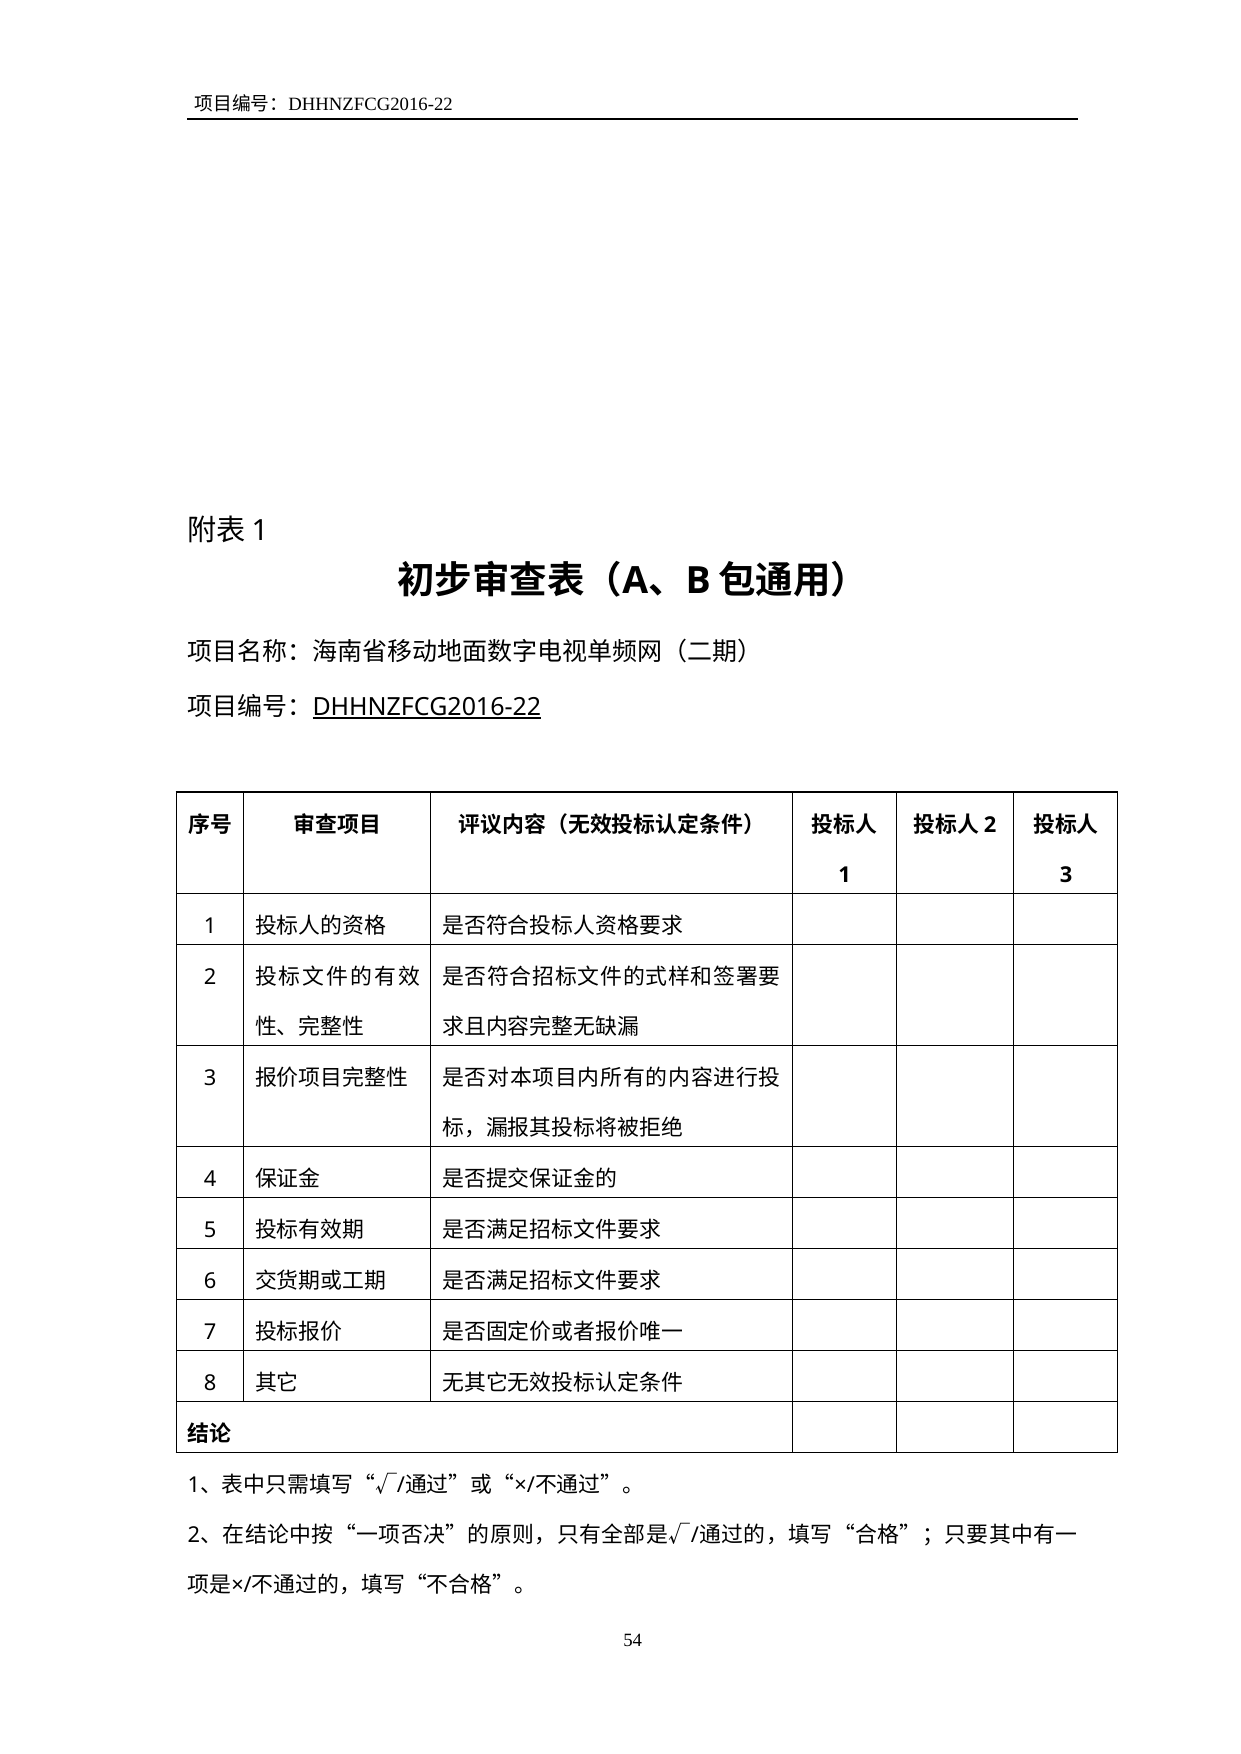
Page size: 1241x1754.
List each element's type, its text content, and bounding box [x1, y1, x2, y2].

table_cell 报价项目完整性 [244, 1046, 430, 1146]
table_header 评议内容（无效投标认定条件） [431, 793, 792, 892]
table_header 序号 [177, 793, 243, 892]
table_cell [1014, 1402, 1117, 1452]
table_header 投标人1 [793, 793, 896, 892]
table_cell [793, 1198, 896, 1248]
table_cell [897, 894, 1013, 943]
table_cell 其它 [244, 1351, 430, 1401]
table_cell [793, 1046, 896, 1146]
table_cell [897, 1300, 1013, 1350]
table_cell [897, 1351, 1013, 1401]
table_cell 保证金 [244, 1147, 430, 1197]
table_cell [793, 945, 896, 1044]
table_cell [1014, 1198, 1117, 1248]
table_cell 是否符合投标人资格要求 [431, 894, 792, 943]
table_cell [793, 1402, 896, 1452]
table_cell [897, 1249, 1013, 1299]
table_cell [897, 945, 1013, 1044]
table_cell [1014, 894, 1117, 943]
table_cell 是否符合招标文件的式样和签署要求且内容完整无缺漏 [431, 945, 792, 1044]
table_header 审查项目 [244, 793, 430, 892]
table_cell 是否满足招标文件要求 [431, 1249, 792, 1299]
table_cell 投标报价 [244, 1300, 430, 1350]
table_cell 6 [177, 1249, 243, 1299]
table_cell [793, 1147, 896, 1197]
table_cell 投标有效期 [244, 1198, 430, 1248]
table_cell [793, 1300, 896, 1350]
table_cell 投标人的资格 [244, 894, 430, 943]
table_cell [1014, 1147, 1117, 1197]
table_cell [897, 1147, 1013, 1197]
text 2、在结论中按“一项否决”的原则，只有全部是√/通过的，填写“合格”；只要其中有一项是×/不通过的，填写“不合格”。 [187, 1503, 1078, 1603]
table_cell 投标文件的有效性、完整性 [244, 945, 430, 1044]
table_header 投标人2 [897, 793, 1013, 892]
text 初步审查表（A、B包通用） [187, 550, 1078, 604]
table_cell 是否对本项目内所有的内容进行投标，漏报其投标将被拒绝 [431, 1046, 792, 1146]
table_cell 4 [177, 1147, 243, 1197]
table_cell 5 [177, 1198, 243, 1248]
table_cell 是否提交保证金的 [431, 1147, 792, 1197]
table_cell [1014, 1351, 1117, 1401]
table_header 投标人3 [1014, 793, 1117, 892]
table_cell [897, 1198, 1013, 1248]
table_cell [1014, 1046, 1117, 1146]
table_cell 是否固定价或者报价唯一 [431, 1300, 792, 1350]
text 附表1 [187, 500, 1078, 550]
table_cell 8 [177, 1351, 243, 1401]
table_cell 交货期或工期 [244, 1249, 430, 1299]
table_cell [1014, 945, 1117, 1044]
table_cell 无其它无效投标认定条件 [431, 1351, 792, 1401]
table_cell [1014, 1249, 1117, 1299]
table_cell 2 [177, 945, 243, 1044]
table_cell [793, 1249, 896, 1299]
text 1、表中只需填写“√/通过”或“×/不通过”。 [187, 1453, 1078, 1503]
table_cell [793, 894, 896, 943]
table_cell 7 [177, 1300, 243, 1350]
table_cell [793, 1351, 896, 1401]
table_cell 1 [177, 894, 243, 943]
table_cell [897, 1046, 1013, 1146]
table_cell 3 [177, 1046, 243, 1146]
text 项目编号：DHHNZFCG2016-22 [187, 686, 1078, 722]
table_cell 是否满足招标文件要求 [431, 1198, 792, 1248]
table_cell [1014, 1300, 1117, 1350]
table_cell [897, 1402, 1013, 1452]
table_cell 结论 [177, 1402, 792, 1452]
text 项目名称：海南省移动地面数字电视单频网（二期） [187, 632, 1078, 668]
